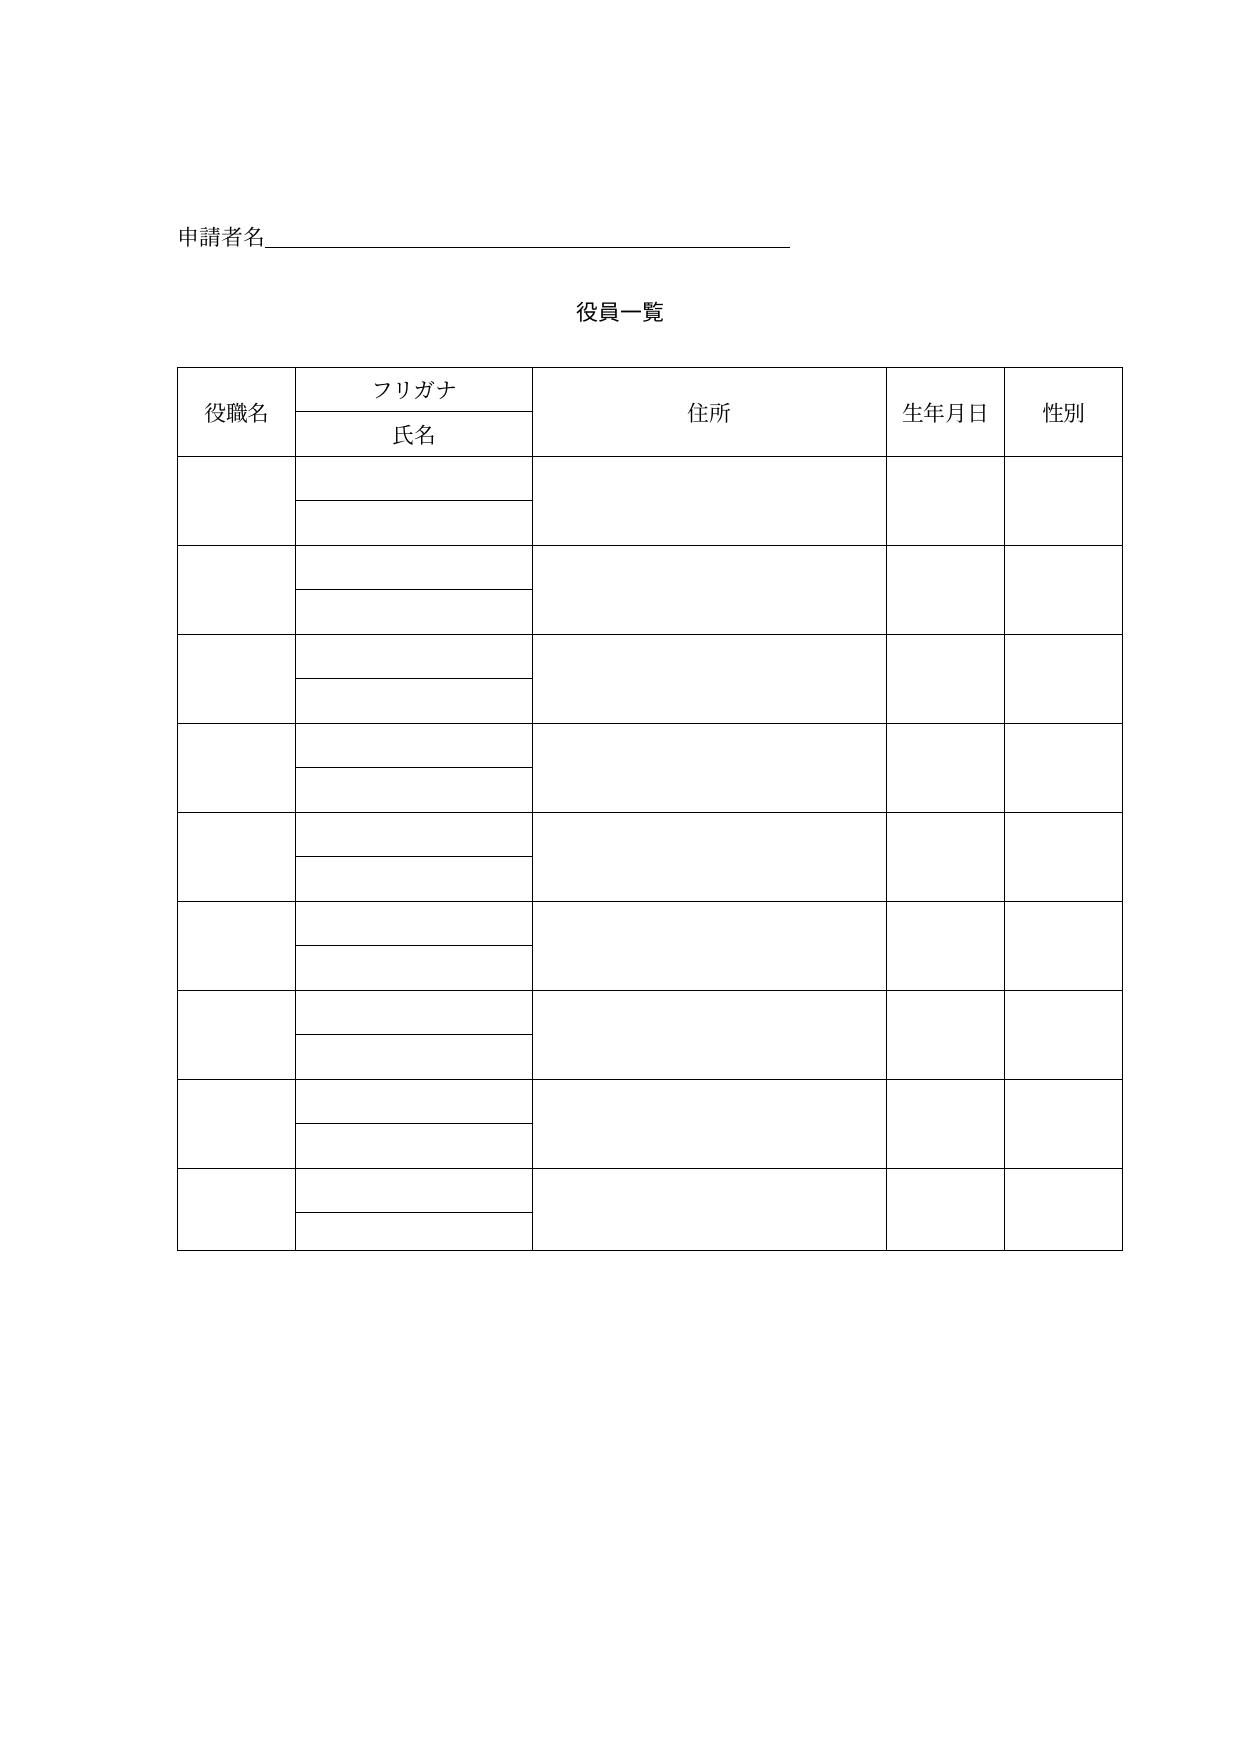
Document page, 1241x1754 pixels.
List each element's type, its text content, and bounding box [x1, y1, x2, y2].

table_cell [178, 1080, 295, 1167]
table_cell [178, 813, 295, 901]
table_cell [887, 813, 1004, 901]
table_cell [887, 1169, 1004, 1250]
table_cell [178, 635, 295, 723]
text 申請者名 [177, 217, 1063, 254]
table_cell [296, 724, 532, 767]
table_cell [296, 902, 532, 945]
table_cell [296, 1169, 532, 1212]
table_cell [296, 1035, 532, 1078]
table_cell [296, 813, 532, 856]
table_cell [887, 546, 1004, 634]
table_cell [178, 724, 295, 812]
table_cell [533, 1080, 886, 1167]
table_header 役職名 [178, 368, 295, 456]
table_cell 氏名 [296, 412, 532, 456]
table_cell [296, 457, 532, 500]
table_cell [887, 724, 1004, 812]
table_cell [178, 546, 295, 634]
table_cell [533, 902, 886, 989]
table_cell [1005, 724, 1122, 812]
table_cell [533, 813, 886, 901]
text 役員一覧 [177, 292, 1063, 329]
table_cell [1005, 813, 1122, 901]
table_cell [887, 902, 1004, 989]
table_cell [887, 1080, 1004, 1167]
table_cell [296, 635, 532, 678]
table_cell [1005, 1169, 1122, 1250]
table_cell [178, 902, 295, 989]
table_cell [533, 724, 886, 812]
table_cell [1005, 902, 1122, 989]
table_cell [533, 1169, 886, 1250]
table_cell [533, 457, 886, 545]
table_cell [178, 1169, 295, 1250]
table_cell [296, 501, 532, 545]
table_cell [296, 991, 532, 1034]
table_cell [296, 946, 532, 989]
table_cell [296, 590, 532, 634]
table_cell [296, 679, 532, 723]
table_cell [533, 546, 886, 634]
table_cell [296, 1124, 532, 1167]
table_cell [178, 991, 295, 1078]
table_header 住所 [533, 368, 886, 456]
table_cell [296, 768, 532, 812]
table_cell [296, 1080, 532, 1123]
table_cell [533, 991, 886, 1078]
table_cell [296, 546, 532, 589]
table_cell [1005, 546, 1122, 634]
table_cell [887, 635, 1004, 723]
table_header フリガナ [296, 368, 532, 411]
table_cell [887, 457, 1004, 545]
table_header 性別 [1005, 368, 1122, 456]
table_cell [178, 457, 295, 545]
table_cell [296, 1213, 532, 1250]
table_cell [533, 635, 886, 723]
table_cell [887, 991, 1004, 1078]
table_cell [1005, 1080, 1122, 1167]
table_cell [1005, 991, 1122, 1078]
table_cell [1005, 635, 1122, 723]
table_cell [1005, 457, 1122, 545]
table_header 生年月日 [887, 368, 1004, 456]
table_cell [296, 857, 532, 901]
